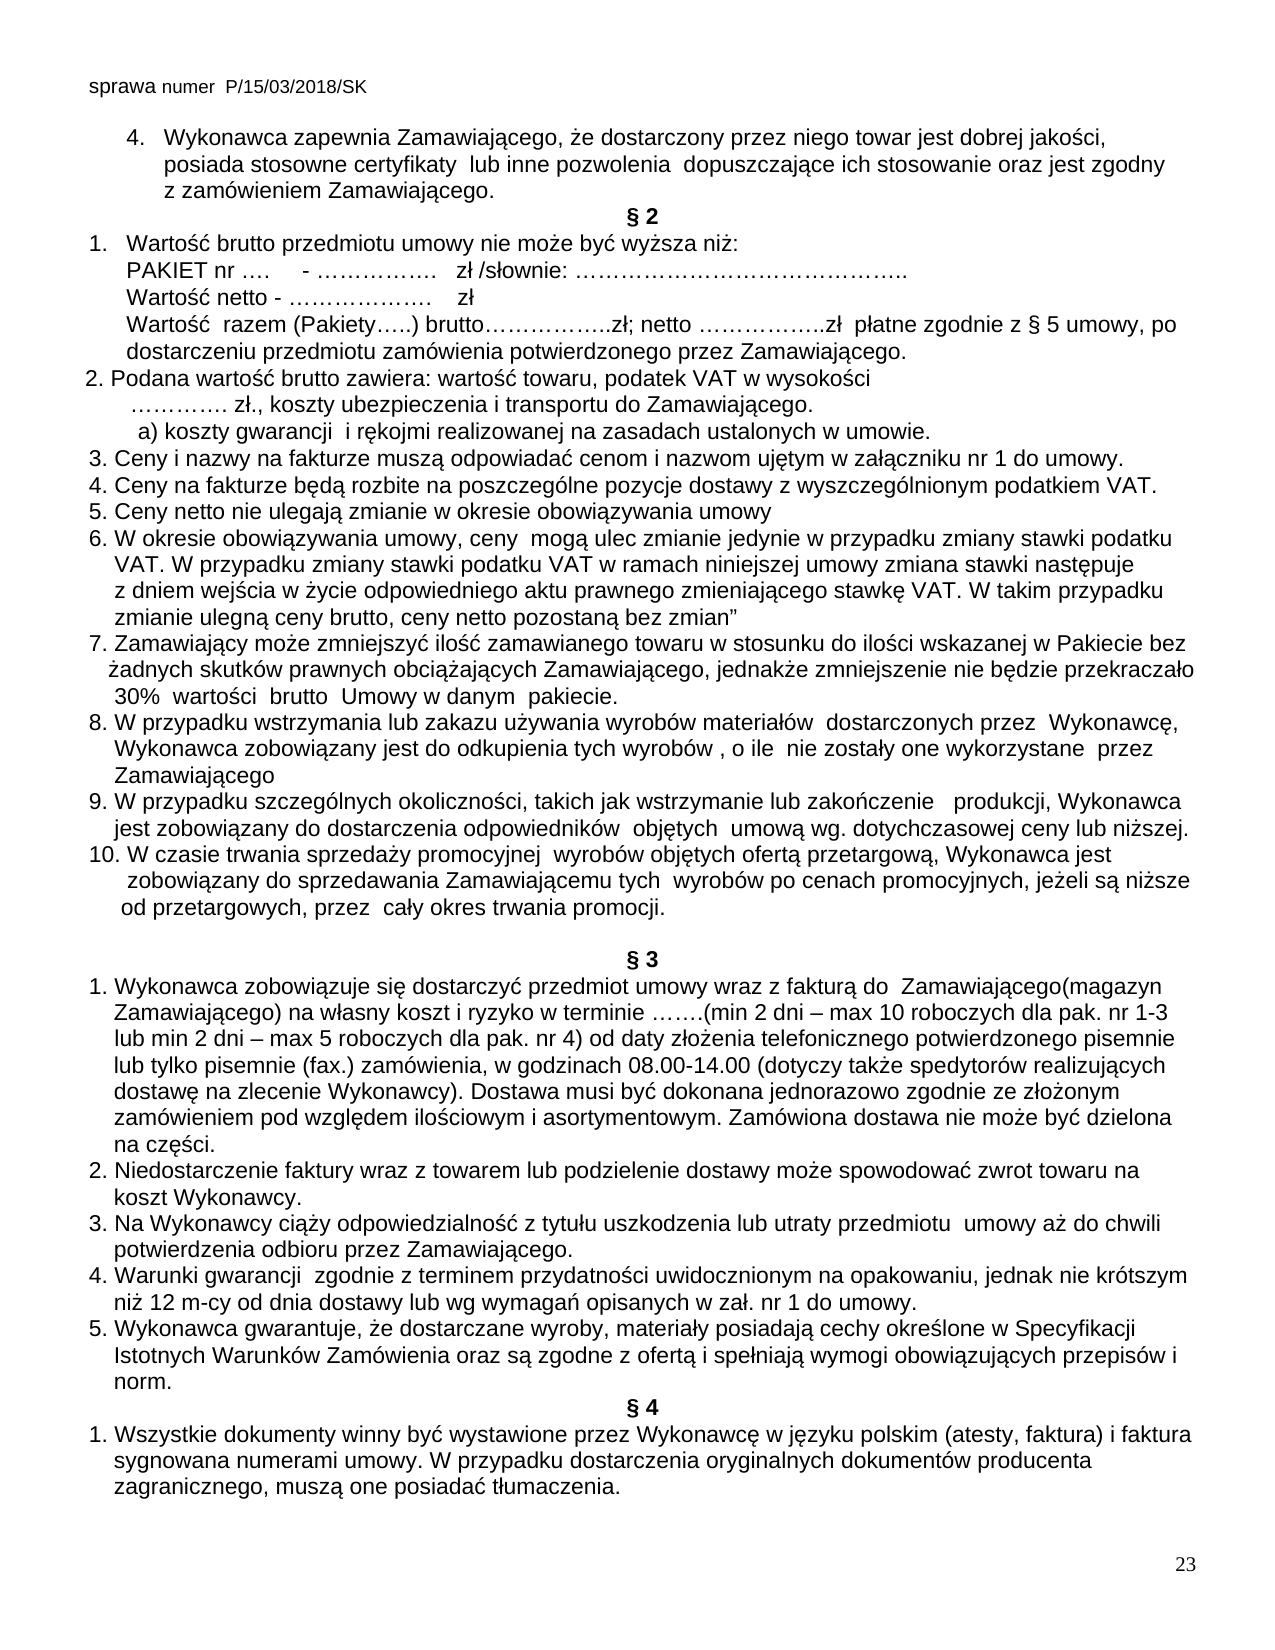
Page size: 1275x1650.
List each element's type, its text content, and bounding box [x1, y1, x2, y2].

text 1. Wszystkie dokumenty winny być wystawione przez Wykonawcę w języku polskim (atesty, faktura) i faktura sygnowana numerami umowy. W przypadku dostarczenia oryginalnych dokumentów producenta zagranicznego, muszą one posiadać tłumaczenia. [89, 1421, 1196, 1500]
list Wykonawca zapewnia Zamawiającego, że dostarczony przez niego towar jest dobrej jakości, posiada stosowne certyfikaty lub inne pozwolenia dopuszczające ich stosowanie oraz jest zgodny z zamówieniem Zamawiającego. [126, 124, 1196, 203]
text 10. W czasie trwania sprzedaży promocyjnej wyrobów objętych ofertą przetargową, Wykonawca jest [89, 841, 1196, 867]
list PAKIET nr …. - ……………. zł /słownie: …………………………………….. [126, 257, 1196, 284]
text § 3 [89, 946, 1196, 973]
text 5. Ceny netto nie ulegają zmianie w okresie obowiązywania umowy [89, 498, 1196, 524]
text zmianie ulegną ceny brutto, ceny netto pozostaną bez zmian” [89, 604, 1196, 630]
text zobowiązany do sprzedawania Zamawiającemu tych wyrobów po cenach promocyjnych, jeżeli są niższe [89, 867, 1196, 893]
text 3. Ceny i nazwy na fakturze muszą odpowiadać cenom i nazwom ujętym w załączniku nr 1 do umowy. [89, 445, 1196, 472]
text 6. W okresie obowiązywania umowy, ceny mogą ulec zmianie jedynie w przypadku zmiany stawki podatku [89, 524, 1196, 551]
text 8. W przypadku wstrzymania lub zakazu używania wyrobów materiałów dostarczonych przez Wykonawcę, [89, 709, 1196, 735]
text a) koszty gwarancji i rękojmi realizowanej na zasadach ustalonych w umowie. [125, 418, 1196, 445]
text lub min 2 dni – max 5 roboczych dla pak. nr 4) od daty złożenia telefonicznego potwierdzonego pisemnie lub tylko pisemnie (fax.) zamówienia, w godzinach 08.00-14.00 (dotyczy także spedytorów realizujących dostawę na zlecenie Wykonawcy). Dostawa musi być dokonana jednorazowo zgodnie ze złożonym zamówieniem pod względem ilościowym i asortymentowym. Zamówiona dostawa nie może być dzielona na części. [89, 1025, 1196, 1157]
text Zamawiającego [89, 762, 1196, 788]
text VAT. W przypadku zmiany stawki podatku VAT w ramach niniejszej umowy zmiana stawki następuje [89, 551, 1196, 577]
text 30% wartości brutto Umowy w danym pakiecie. [89, 683, 1196, 709]
list Wartość netto - ………………. zł [126, 284, 1196, 311]
text 7. Zamawiający może zmniejszyć ilość zamawianego towaru w stosunku do ilości wskazanej w Pakiecie bez [89, 630, 1196, 656]
text § 2 [89, 203, 1196, 229]
text § 4 [89, 1394, 1196, 1421]
text jest zobowiązany do dostarczenia odpowiedników objętych umową wg. dotychczasowej ceny lub niższej. [89, 814, 1196, 841]
text Wykonawca zobowiązany jest do odkupienia tych wyrobów , o ile nie zostały one wykorzystane przez [89, 735, 1196, 762]
text 4. Ceny na fakturze będą rozbite na poszczególne pozycje dostawy z wyszczególnionym podatkiem VAT. [89, 472, 1196, 498]
text 2. Podana wartość brutto zawiera: wartość towaru, podatek VAT w wysokości [66, 365, 1196, 391]
text 3. Na Wykonawcy ciąży odpowiedzialność z tytułu uszkodzenia lub utraty przedmiotu umowy aż do chwili potwierdzenia odbioru przez Zamawiającego. [89, 1210, 1196, 1262]
text żadnych skutków prawnych obciążających Zamawiającego, jednakże zmniejszenie nie będzie przekraczało [89, 656, 1196, 683]
text 9. W przypadku szczególnych okoliczności, takich jak wstrzymanie lub zakończenie produkcji, Wykonawca [89, 788, 1196, 814]
text 4. Warunki gwarancji zgodnie z terminem przydatności uwidocznionym na opakowaniu, jednak nie krótszym niż 12 m-cy od dnia dostawy lub wg wymagań opisanych w zał. nr 1 do umowy. [89, 1262, 1196, 1315]
text z dniem wejścia w życie odpowiedniego aktu prawnego zmieniającego stawkę VAT. W takim przypadku [89, 577, 1196, 604]
text 2. Niedostarczenie faktury wraz z towarem lub podzielenie dostawy może spowodować zwrot towaru na koszt Wykonawcy. [89, 1157, 1196, 1210]
text 1. Wykonawca zobowiązuje się dostarczyć przedmiot umowy wraz z fakturą do Zamawiającego(magazyn Zamawiającego) na własny koszt i ryzyko w terminie …….(min 2 dni – max 10 roboczych dla pak. nr 1-3 [89, 973, 1196, 1025]
text 5. Wykonawca gwarantuje, że dostarczane wyroby, materiały posiadają cechy określone w Specyfikacji Istotnych Warunków Zamówienia oraz są zgodne z ofertą i spełniają wymogi obowiązujących przepisów i norm. [89, 1315, 1196, 1394]
text od przetargowych, przez cały okres trwania promocji. [89, 893, 1196, 920]
list Wartość razem (Pakiety…..) brutto……………..zł; netto ……………..zł płatne zgodnie z § 5 umowy, po dostarczeniu przedmiotu zamówienia potwierdzonego przez Zamawiającego. [126, 311, 1196, 365]
text …………. zł., koszty ubezpieczenia i transportu do Zamawiającego. [66, 391, 1196, 418]
list Wartość brutto przedmiotu umowy nie może być wyższa niż: [89, 229, 1196, 257]
